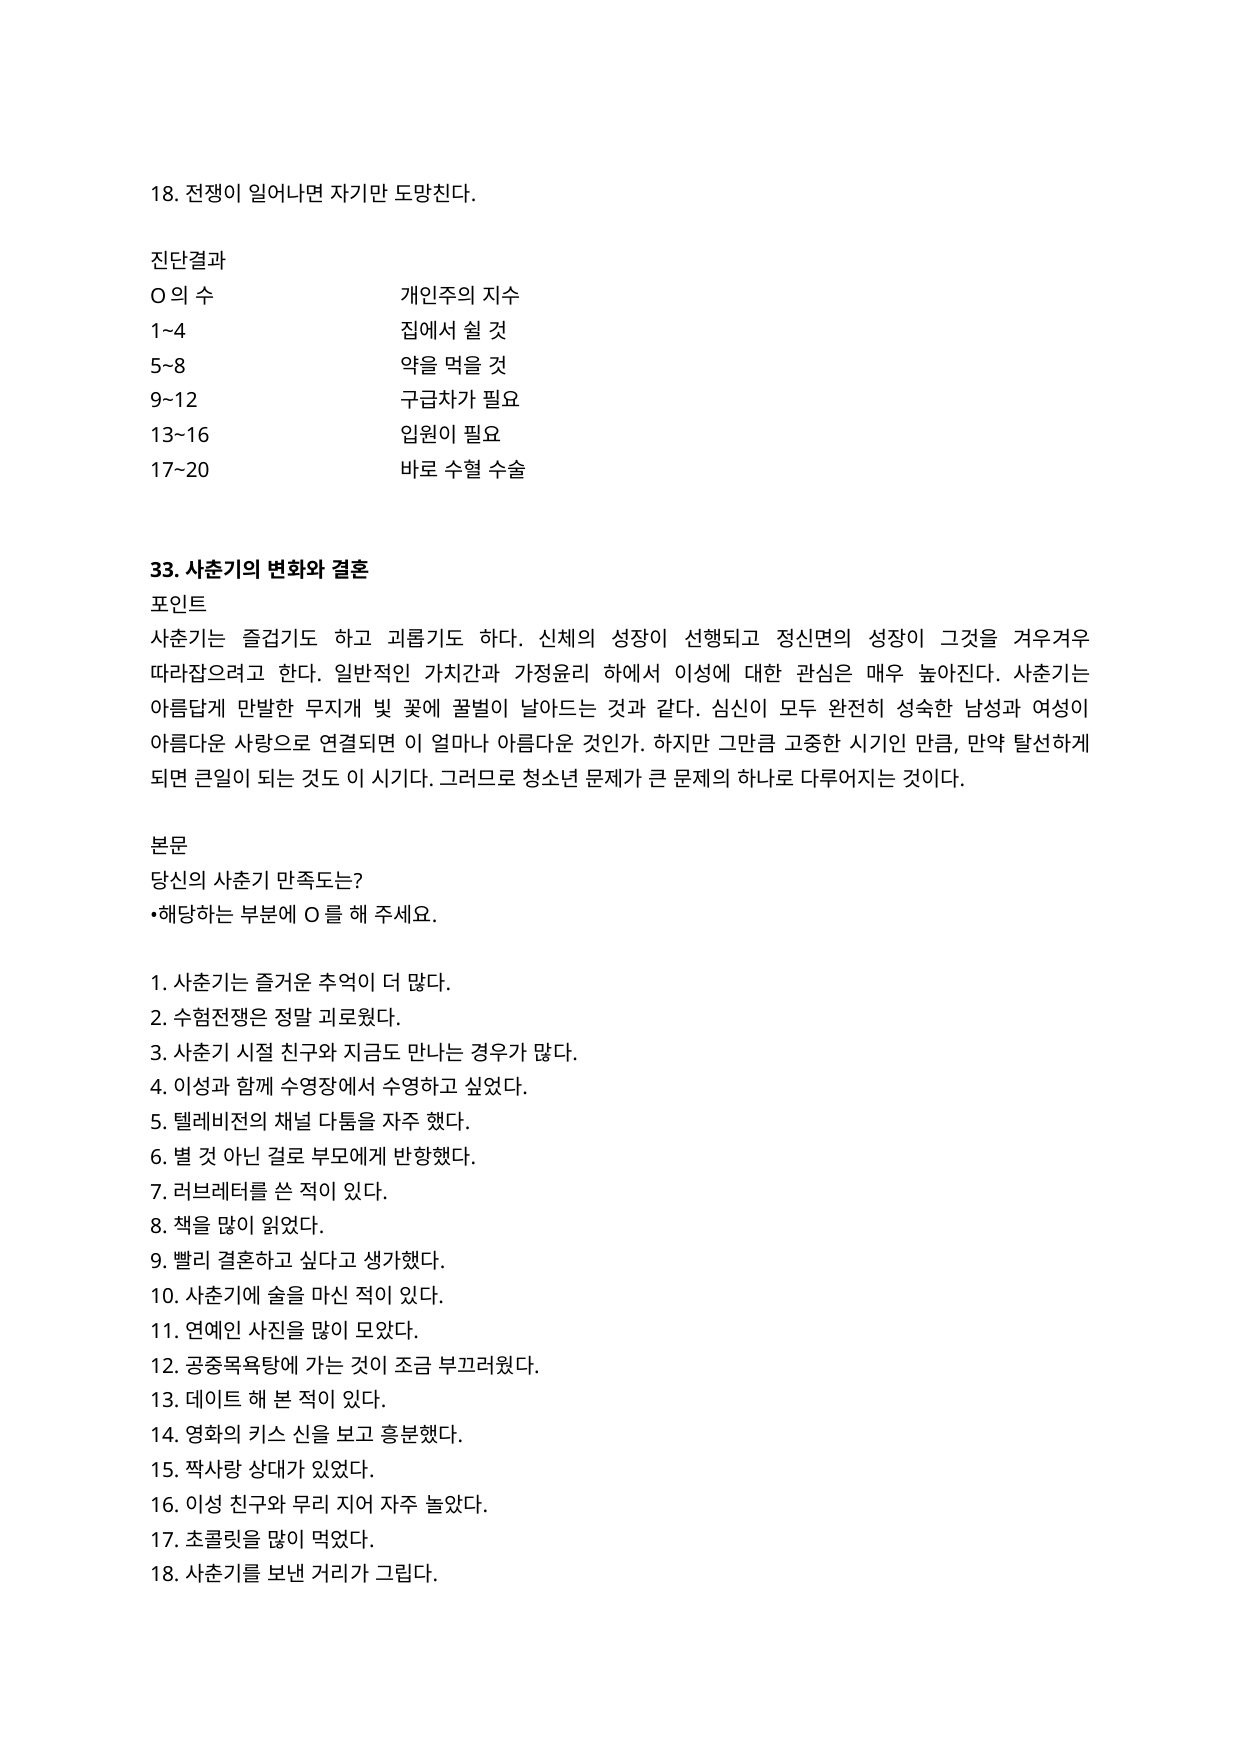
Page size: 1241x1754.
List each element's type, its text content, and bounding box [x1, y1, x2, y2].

text 포인트 [150, 588, 1090, 618]
text 18. 전쟁이 일어나면 자기만 도망친다. [150, 177, 1090, 207]
text 진단결과 [150, 244, 1090, 275]
text 14. 영화의 키스 신을 보고 흥분했다. [150, 1418, 1090, 1449]
text 4. 이성과 함께 수영장에서 수영하고 싶었다. [150, 1071, 1090, 1101]
text 11. 연예인 사진을 많이 모았다. [150, 1314, 1090, 1344]
text 5~8 약을 먹을 것 [150, 349, 1090, 379]
text 18. 사춘기를 보낸 거리가 그립다. [150, 1558, 1090, 1588]
text 6. 별 것 아닌 걸로 부모에게 반항했다. [150, 1140, 1090, 1170]
text 12. 공중목욕탕에 가는 것이 조금 부끄러웠다. [150, 1349, 1090, 1379]
text 16. 이성 친구와 무리 지어 자주 놀았다. [150, 1488, 1090, 1518]
text 10. 사춘기에 술을 마신 적이 있다. [150, 1279, 1090, 1309]
text 본문 [150, 829, 1090, 859]
text 당신의 사춘기 만족도는? [150, 864, 1090, 894]
text 3. 사춘기 시절 친구와 지금도 만나는 경우가 많다. [150, 1036, 1090, 1066]
text 9. 빨리 결혼하고 싶다고 생가했다. [150, 1244, 1090, 1275]
text 17~20 바로 수혈 수술 [150, 453, 1090, 483]
text 15. 짝사랑 상대가 있었다. [150, 1453, 1090, 1483]
text 9~12 구급차가 필요 [150, 384, 1090, 414]
text 1. 사춘기는 즐거운 추억이 더 많다. [150, 966, 1090, 996]
text 17. 초콜릿을 많이 먹었다. [150, 1523, 1090, 1553]
text 33. 사춘기의 변화와 결혼 [150, 553, 1090, 583]
text 13. 데이트 해 본 적이 있다. [150, 1384, 1090, 1414]
text 7. 러브레터를 쓴 적이 있다. [150, 1175, 1090, 1205]
text •해당하는 부분에 O를 해 주세요. [150, 899, 1090, 929]
text 2. 수험전쟁은 정말 괴로웠다. [150, 1001, 1090, 1031]
text 사춘기는 즐겁기도 하고 괴롭기도 하다. 신체의 성장이 선행되고 정신면의 성장이 그것을 겨우겨우 따라잡으려고 한다. 일반적인 가치간과 가정윤리 하에서 이성에 대한 관심은 매우 높아진다. 사춘기는 아름답게 만발한 무지개 빛 꽃에 꿀벌이 날아드는 것과 같다. 심신이 모두 완전히 성숙한 남성과 여성이 아름다운 사랑으로 연결되면 이 얼마나 아름다운 것인가. 하지만 그만큼 고중한 시기인 만큼, 만약 탈선하게 되면 큰일이 되는 것도 이 시기다. 그러므로 청소년 문제가 큰 문제의 하나로 다루어지는 것이다. [150, 623, 1090, 792]
text O의 수 개인주의 지수 [150, 279, 1090, 309]
text 1~4 집에서 쉴 것 [150, 314, 1090, 344]
text 13~16 입원이 필요 [150, 418, 1090, 449]
text 8. 책을 많이 읽었다. [150, 1210, 1090, 1240]
text 5. 텔레비전의 채널 다툼을 자주 했다. [150, 1105, 1090, 1136]
